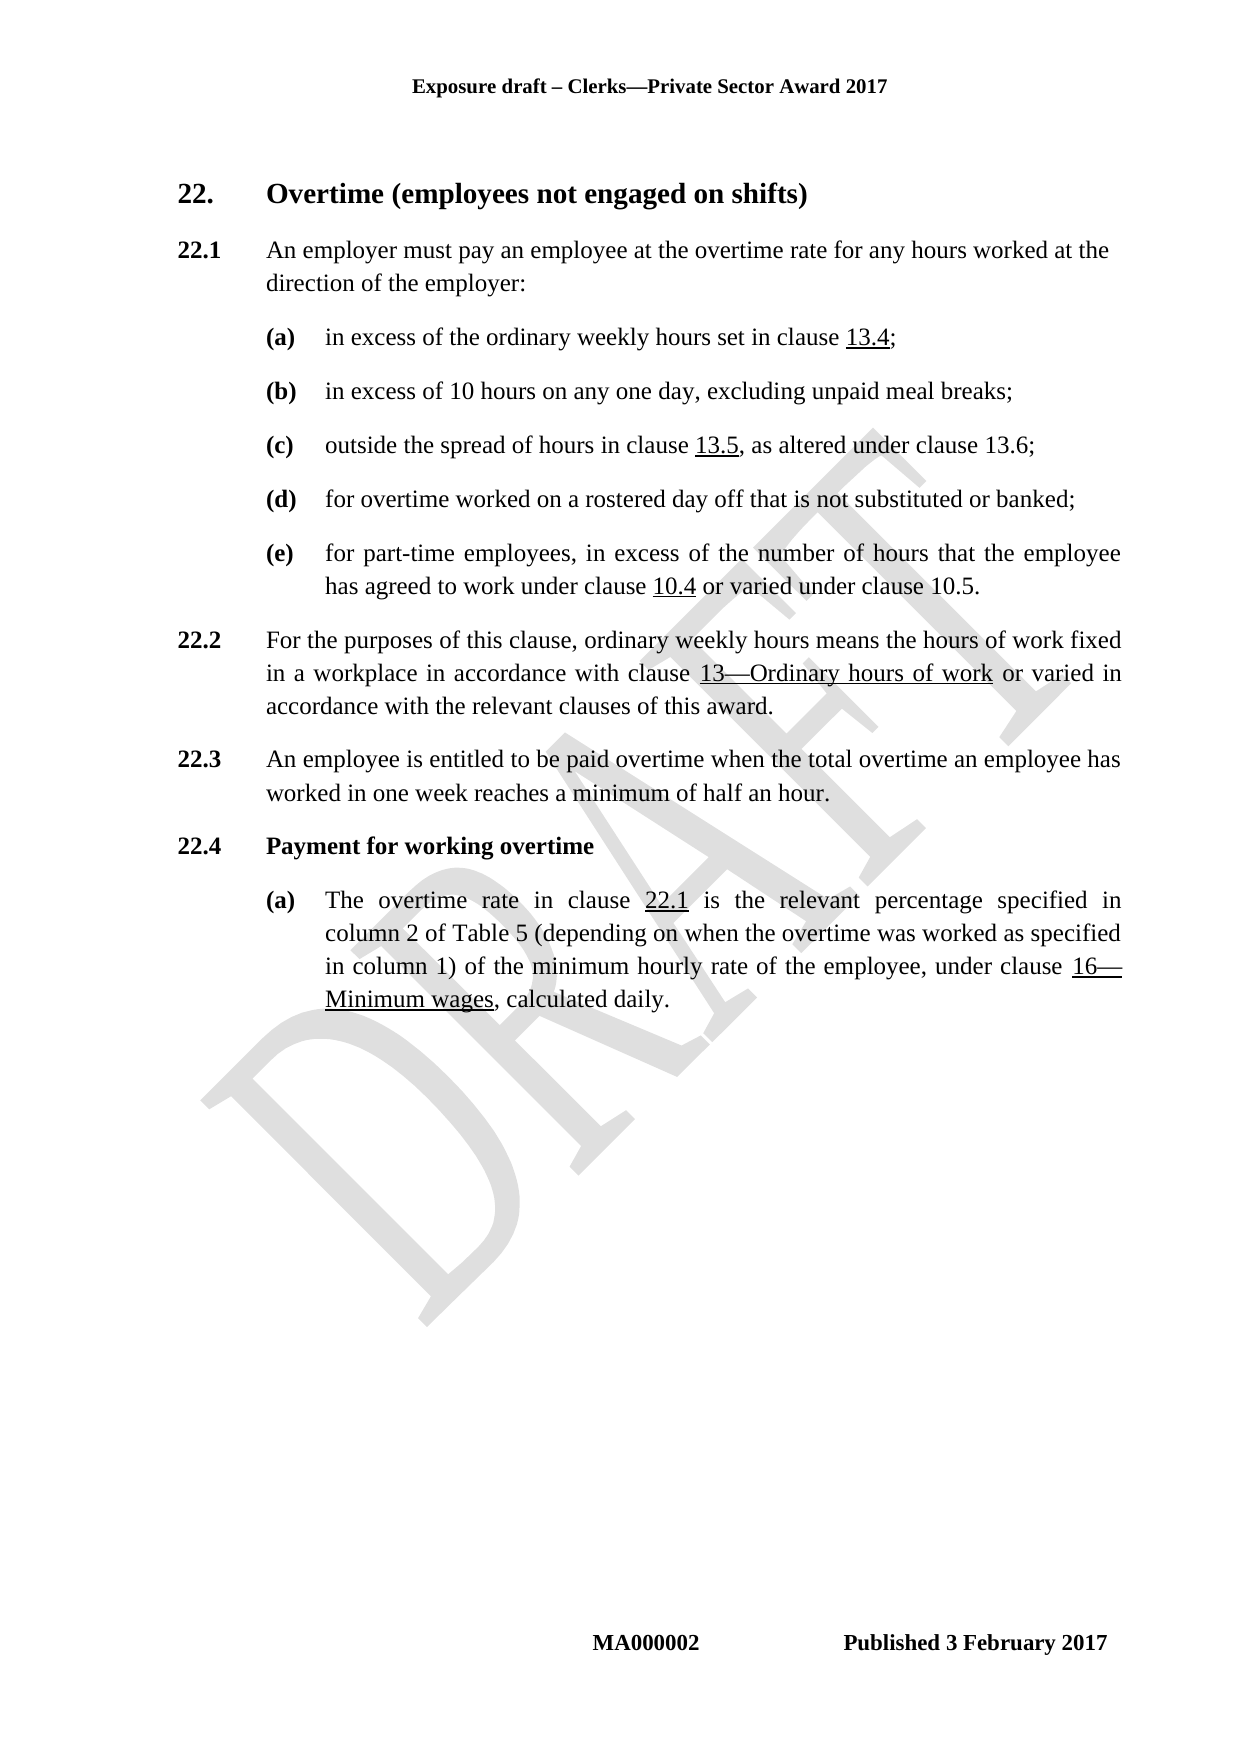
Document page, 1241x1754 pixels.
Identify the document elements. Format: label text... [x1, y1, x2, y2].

list in excess of 10 hours on any one day, excluding unpaid meal breaks; [266, 376, 1122, 405]
list Payment for working overtime [177, 831, 1122, 860]
list in excess of the ordinary weekly hours set in clause 13.4; [266, 322, 1122, 351]
list For the purposes of this clause, ordinary weekly hours means the hours of work fixed in a workplace in accordance with clause 13—Ordinary hours of work or varied in accordance with the relevant clauses of this award. [177, 625, 1122, 719]
list for part-time employees, in excess of the number of hours that the employee has agreed to work under clause 10.4 or varied under clause 10.5. [266, 538, 1122, 599]
list outside the spread of hours in clause 13.5, as altered under clause 13.6; [266, 430, 1122, 459]
text Overtime (employees not engaged on shifts) [177, 176, 1122, 210]
text An employee is entitled to be paid overtime when the total overtime an employee has worked in one week reaches a minimum of half an hour. [177, 744, 1122, 806]
list for overtime worked on a rostered day off that is not substituted or banked; [266, 484, 1122, 513]
list An employer must pay an employee at the overtime rate for any hours worked at the direction of the employer: [177, 236, 1122, 297]
text The overtime rate in clause 22.1 is the relevant percentage specified in column 2 of Table 5 (depending on when the overtime was worked as specified in column 1) of the minimum hourly rate of the employee, under clause 16—Minimum wages, calculated daily. [266, 885, 1122, 1013]
